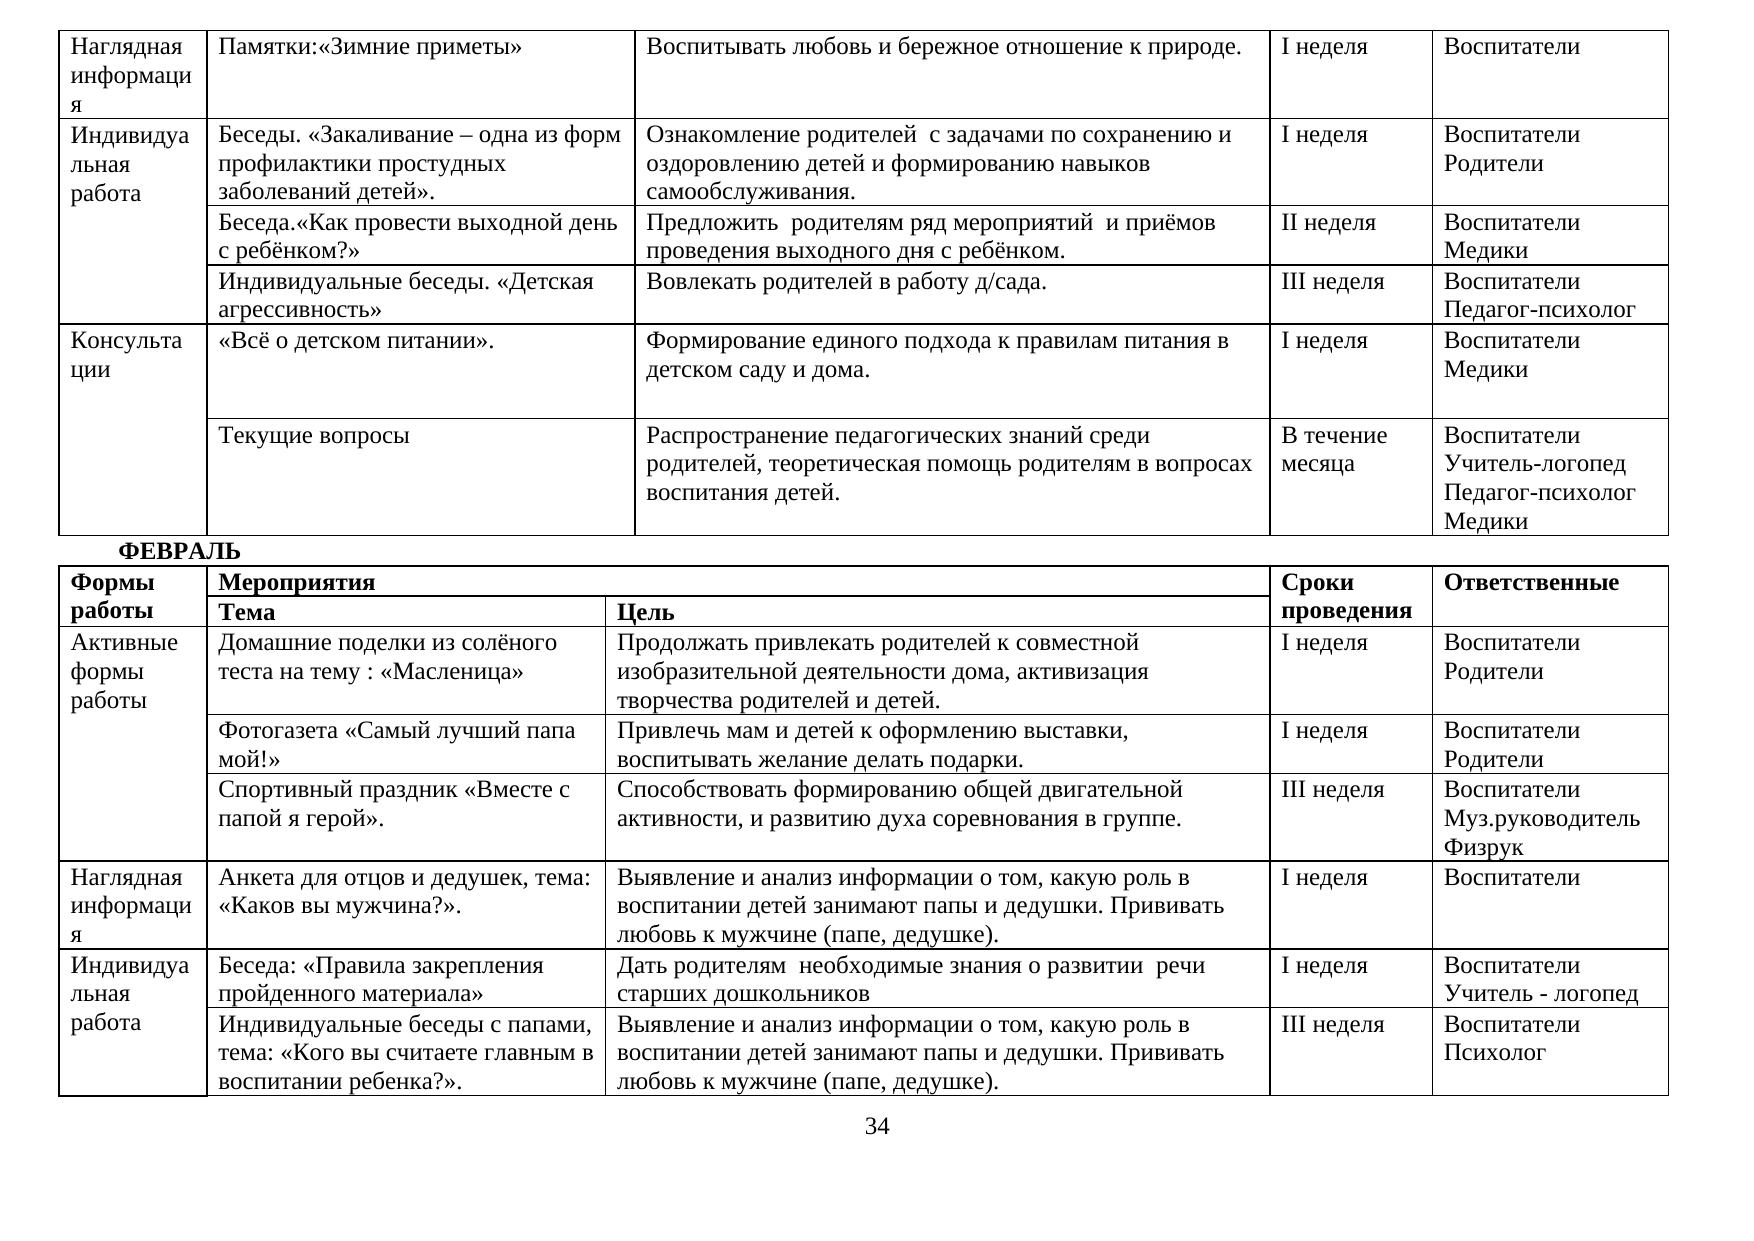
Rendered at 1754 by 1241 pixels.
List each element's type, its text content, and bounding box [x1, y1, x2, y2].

table_cell Воспитатели Родители [1433, 715, 1668, 772]
table_cell I неделя [1271, 950, 1432, 1007]
table_cell I неделя [1271, 31, 1432, 117]
table_cell Продолжать привлекать родителей к совместной изобразительной деятельности дома, активизация творчества родителей и детей. [606, 627, 1269, 713]
table_cell Анкета для отцов и дедушек, тема: «Каков вы мужчина?». [208, 862, 605, 948]
table_cell Привлечь мам и детей к оформлению выставки, воспитывать желание делать подарки. [606, 715, 1269, 772]
table_cell Формирование единого подхода к правилам питания в детском саду и дома. [636, 325, 1269, 418]
table_header Формы работы [60, 567, 206, 626]
table_cell Вовлекать родителей в работу д/сада. [636, 266, 1269, 323]
table_cell Воспитатели Психолог [1433, 1008, 1668, 1095]
table_cell Предложить родителям ряд мероприятий и приёмов проведения выходного дня с ребёнком. [636, 206, 1269, 264]
table_cell В течение месяца [1271, 419, 1432, 535]
table_header Ответственные [1433, 567, 1668, 626]
table_header Мероприятия [208, 567, 1269, 595]
table_cell Наглядная информация [60, 31, 206, 117]
table_cell Активные формы работы [60, 627, 206, 860]
table_cell I неделя [1271, 715, 1432, 772]
table_cell Индивидуальная работа [60, 950, 206, 1095]
table_cell Воспитатели Педагог-психолог [1433, 266, 1668, 323]
table_cell Воспитывать любовь и бережное отношение к природе. [636, 31, 1269, 117]
table_cell Беседа.«Как провести выходной день с ребёнком?» [208, 206, 634, 264]
table_cell Выявление и анализ информации о том, какую роль в воспитании детей занимают папы и дедушки. Прививать любовь к мужчине (папе, дедушке). [606, 862, 1269, 948]
table_cell Тема [208, 597, 605, 626]
table_cell Беседы. «Закаливание – одна из форм профилактики простудных заболеваний детей». [208, 119, 634, 205]
table_cell Воспитатели Учитель-логопед Педагог-психолог Медики [1433, 419, 1668, 535]
table_cell Домашние поделки из солёного теста на тему : «Масленица» [208, 627, 605, 713]
table_cell Способствовать формированию общей двигательной активности, и развитию духа соревнования в группе. [606, 774, 1269, 860]
table_cell Текущие вопросы [208, 419, 634, 535]
table_cell Индивидуальные беседы. «Детская агрессивность» [208, 266, 634, 323]
table_cell Воспитатели Учитель - логопед [1433, 950, 1668, 1007]
table_cell Распространение педагогических знаний среди родителей, теоретическая помощь родителям в вопросах воспитания детей. [636, 419, 1269, 535]
table_cell Беседа: «Правила закрепления пройденного материала» [208, 950, 605, 1007]
table_cell III неделя [1271, 266, 1432, 323]
table_cell Наглядная информация [60, 862, 206, 948]
table_cell I неделя [1271, 325, 1432, 418]
table_cell Воспитатели Родители [1433, 627, 1668, 713]
table_cell Индивидуальная работа [60, 119, 206, 323]
table_cell Фотогазета «Самый лучший папа мой!» [208, 715, 605, 772]
table_cell Воспитатели Медики [1433, 206, 1668, 264]
table_cell Воспитатели Родители [1433, 119, 1668, 205]
table_cell I неделя [1271, 119, 1432, 205]
text ФЕВРАЛЬ [118, 536, 1636, 565]
table_header Сроки проведения [1271, 567, 1432, 626]
table_cell Ознакомление родителей с задачами по сохранению и оздоровлению детей и формированию навыков самообслуживания. [636, 119, 1269, 205]
table_cell «Всё о детском питании». [208, 325, 634, 418]
table_cell Воспитатели Медики [1433, 325, 1668, 418]
table_cell Воспитатели [1433, 31, 1668, 117]
table_cell Воспитатели Муз.руководитель Физрук [1433, 774, 1668, 860]
table_cell Памятки:«Зимние приметы» [208, 31, 634, 117]
table_cell III неделя [1271, 774, 1432, 860]
table_cell I неделя [1271, 627, 1432, 713]
table_cell Воспитатели [1433, 862, 1668, 948]
table_cell I неделя [1271, 862, 1432, 948]
table_cell II неделя [1271, 206, 1432, 264]
table_cell Цель [606, 597, 1269, 626]
table_cell Дать родителям необходимые знания о развитии речи старших дошкольников [606, 950, 1269, 1007]
table_cell Консультации [60, 325, 206, 535]
table_cell Спортивный праздник «Вместе с папой я герой». [208, 774, 605, 860]
table_cell Индивидуальные беседы с папами, тема: «Кого вы считаете главным в воспитании ребенка?». [208, 1008, 605, 1095]
table_cell III неделя [1271, 1008, 1432, 1095]
table_cell Выявление и анализ информации о том, какую роль в воспитании детей занимают папы и дедушки. Прививать любовь к мужчине (папе, дедушке). [606, 1008, 1269, 1095]
